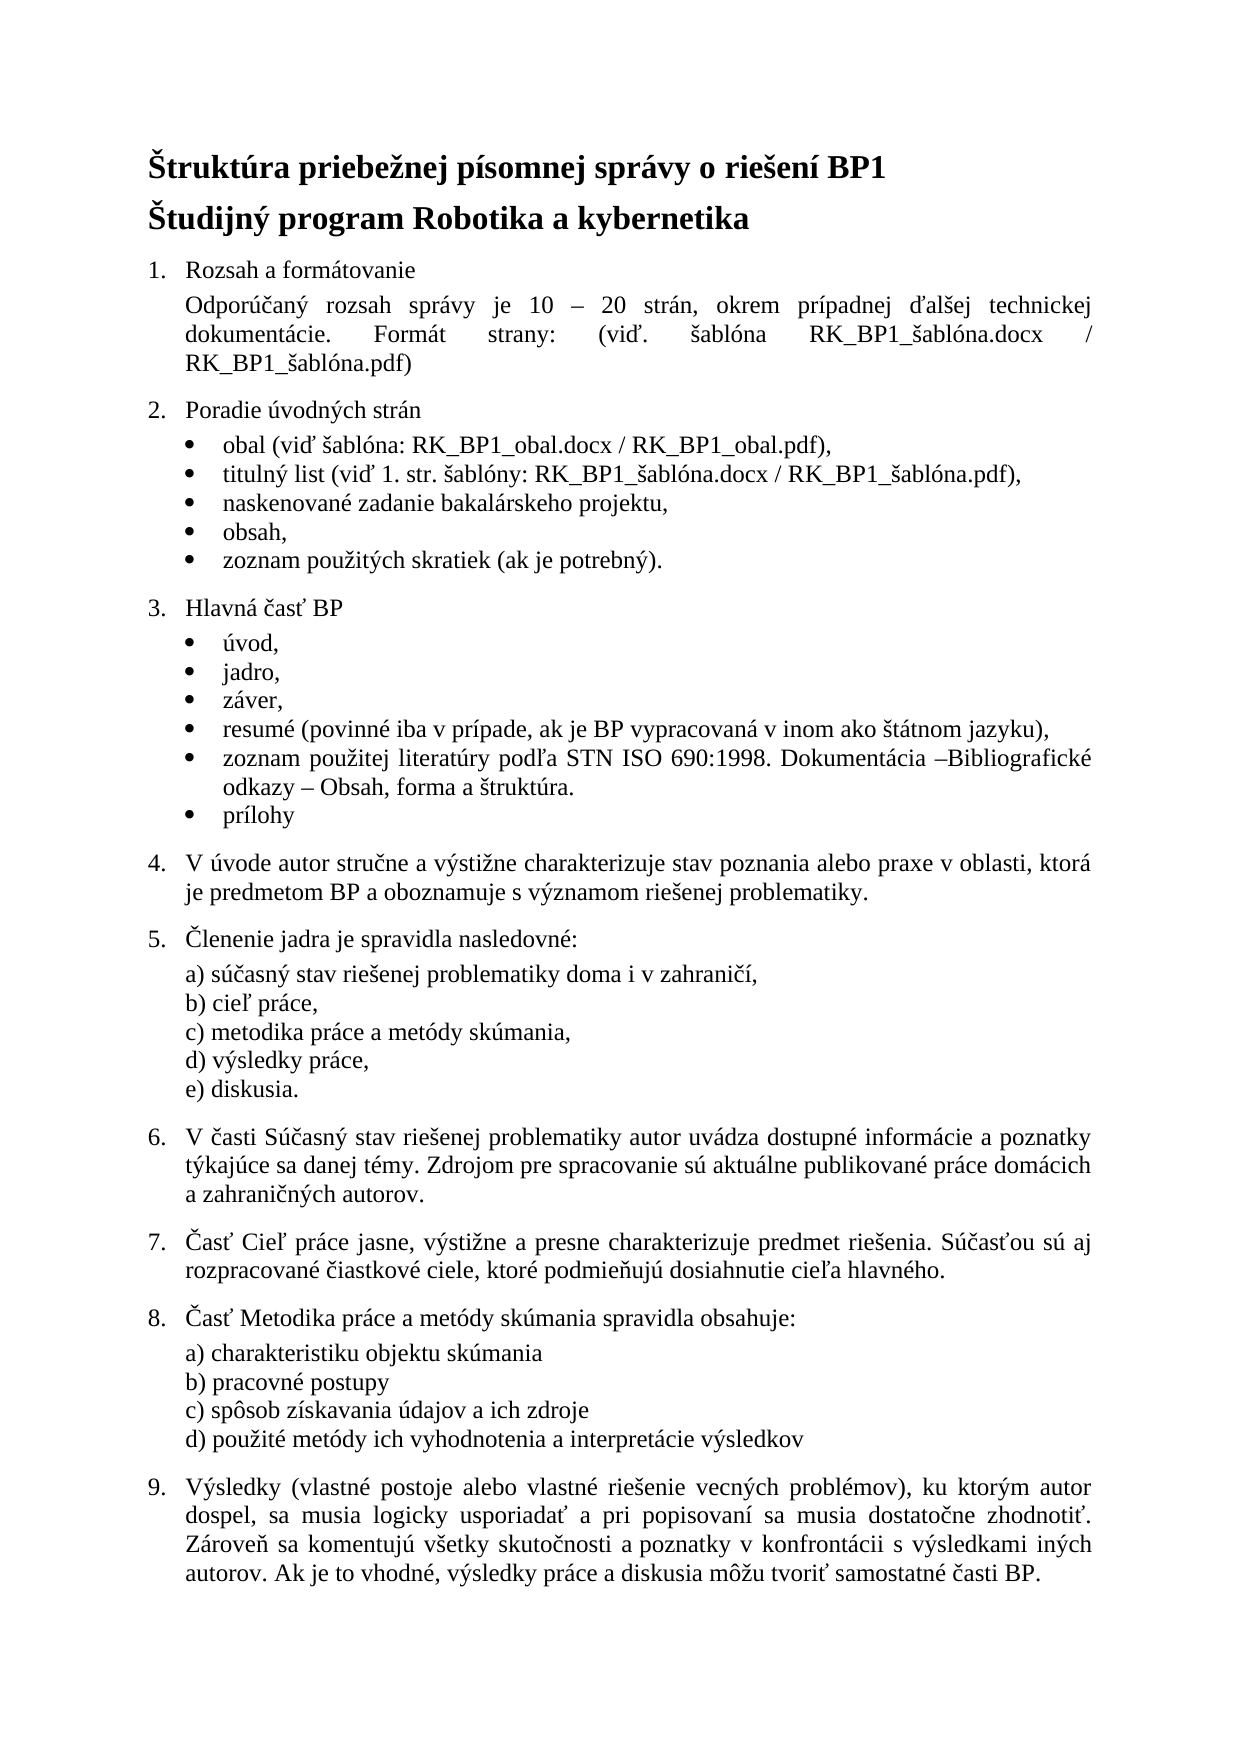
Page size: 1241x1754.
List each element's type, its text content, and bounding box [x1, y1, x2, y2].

text d) výsledky práce, [148, 1046, 1092, 1074]
text resumé (povinné iba v prípade, ak je BP vypracovaná v inom ako štátnom jazyku), [185, 714, 1092, 743]
text V úvode autor stručne a výstižne charakterizuje stav poznania alebo praxe v oblasti, ktorá je predmetom BP a oboznamuje s významom riešenej problematiky. [148, 848, 1092, 906]
text prílohy [185, 801, 1092, 829]
text Rozsah a formátovanie [148, 256, 1092, 284]
text Časť Metodika práce a metódy skúmania spravidla obsahuje: [148, 1303, 1092, 1332]
text Štruktúra priebežnej písomnej správy o riešení BP1 [148, 148, 1092, 186]
text Poradie úvodných strán [148, 396, 1092, 424]
text Študijný program Robotika a kybernetika [148, 198, 1092, 237]
text úvod, [185, 628, 1092, 657]
text a) charakteristiku objektu skúmania [148, 1338, 1092, 1367]
text Výsledky (vlastné postoje alebo vlastné riešenie vecných problémov), ku ktorým autor dospel, sa musia logicky usporiadať a pri popisovaní sa musia dostatočne zhodnotiť. Zároveň sa komentujú všetky skutočnosti a poznatky v konfrontácii s výsledkami iných autorov. Ak je to vhodné, výsledky práce a diskusia môžu tvoriť samostatné časti BP. [148, 1472, 1092, 1587]
text e) diskusia. [148, 1074, 1092, 1103]
text záver, [185, 686, 1092, 714]
text b) cieľ práce, [148, 988, 1092, 1017]
text b) pracovné postupy [148, 1367, 1092, 1396]
text d) použité metódy ich vyhodnotenia a interpretácie výsledkov [148, 1424, 1092, 1453]
text titulný list (viď 1. str. šablóny: RK_BP1_šablóna.docx / RK_BP1_šablóna.pdf), [185, 459, 1092, 488]
text c) metodika práce a metódy skúmania, [148, 1017, 1092, 1046]
text Členenie jadra je spravidla nasledovné: [148, 924, 1092, 953]
text V časti Súčasný stav riešenej problematiky autor uvádza dostupné informácie a poznatky týkajúce sa danej témy. Zdrojom pre spracovanie sú aktuálne publikované práce domácich a zahraničných autorov. [148, 1122, 1092, 1208]
text zoznam použitej literatúry podľa STN ISO 690:1998. Dokumentácia –Bibliografické odkazy – Obsah, forma a štruktúra. [185, 743, 1092, 801]
text c) spôsob získavania údajov a ich zdroje [148, 1396, 1092, 1424]
text naskenované zadanie bakalárskeho projektu, [185, 488, 1092, 517]
text zoznam použitých skratiek (ak je potrebný). [185, 546, 1092, 574]
text Odporúčaný rozsah správy je 10 – 20 strán, okrem prípadnej ďalšej technickej dokumentácie. Formát strany: (viď. šablóna RK_BP1_šablóna.docx / RK_BP1_šablóna.pdf) [185, 291, 1092, 377]
text obal (viď šablóna: RK_BP1_obal.docx / RK_BP1_obal.pdf), [185, 431, 1092, 459]
text jadro, [185, 657, 1092, 686]
text Časť Cieľ práce jasne, výstižne a presne charakterizuje predmet riešenia. Súčasťou sú aj rozpracované čiastkové ciele, ktoré podmieňujú dosiahnutie cieľa hlavného. [148, 1227, 1092, 1284]
text a) súčasný stav riešenej problematiky doma i v zahraničí, [148, 959, 1092, 988]
text obsah, [185, 517, 1092, 546]
text Hlavná časť BP [148, 593, 1092, 622]
